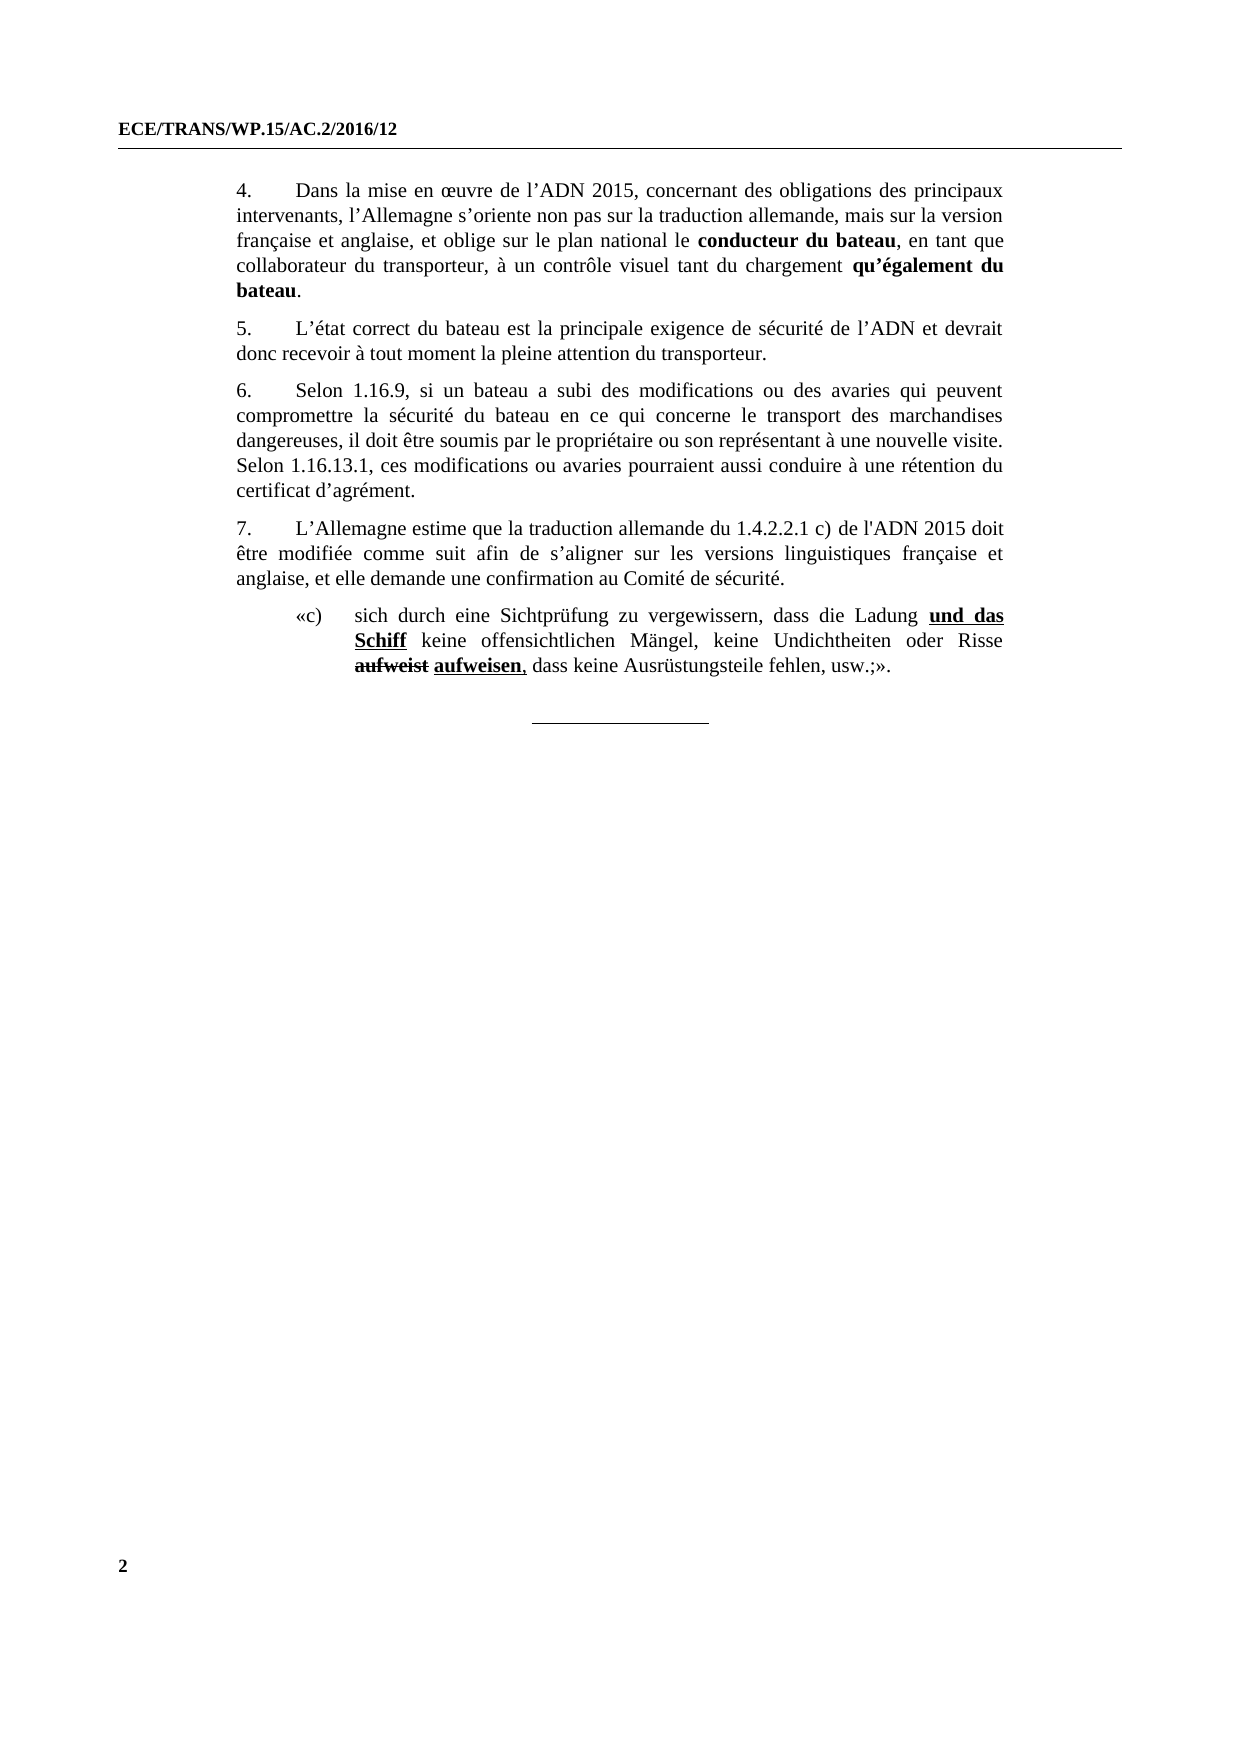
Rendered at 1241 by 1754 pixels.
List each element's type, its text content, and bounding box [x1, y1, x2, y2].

text 4. Dans la mise en œuvre de l’ADN 2015, concernant des obligations des principaux intervenants, l’Allemagne s’oriente non pas sur la traduction allemande, mais sur la version française et anglaise, et oblige sur le plan national le conducteur du bateau, en tant que collaborateur du transporteur, à un contrôle visuel tant du chargement qu’également du bateau. [236, 177, 1004, 302]
text 5. L’état correct du bateau est la principale exigence de sécurité de l’ADN et devrait donc recevoir à tout moment la pleine attention du transporteur. [236, 315, 1004, 365]
text 7. L’Allemagne estime que la traduction allemande du 1.4.2.2.1 c) de l'ADN 2015 doit être modifiée comme suit afin de s’aligner sur les versions linguistiques française et anglaise, et elle demande une confirmation au Comité de sécurité. [236, 515, 1004, 590]
text 6. Selon 1.16.9, si un bateau a subi des modifications ou des avaries qui peuvent compromettre la sécurité du bateau en ce qui concerne le transport des marchandises dangereuses, il doit être soumis par le propriétaire ou son représentant à une nouvelle visite. Selon 1.16.13.1, ces modifications ou avaries pourraient aussi conduire à une rétention du certificat d’agrément. [236, 377, 1004, 502]
text «c) sich durch eine Sichtprüfung zu vergewissern, dass die Ladung und das Schiff keine offensichtlichen Mängel, keine Undichtheiten oder Risse aufweist aufweisen, dass keine Ausrüstungsteile fehlen, usw.;». [295, 602, 1004, 677]
